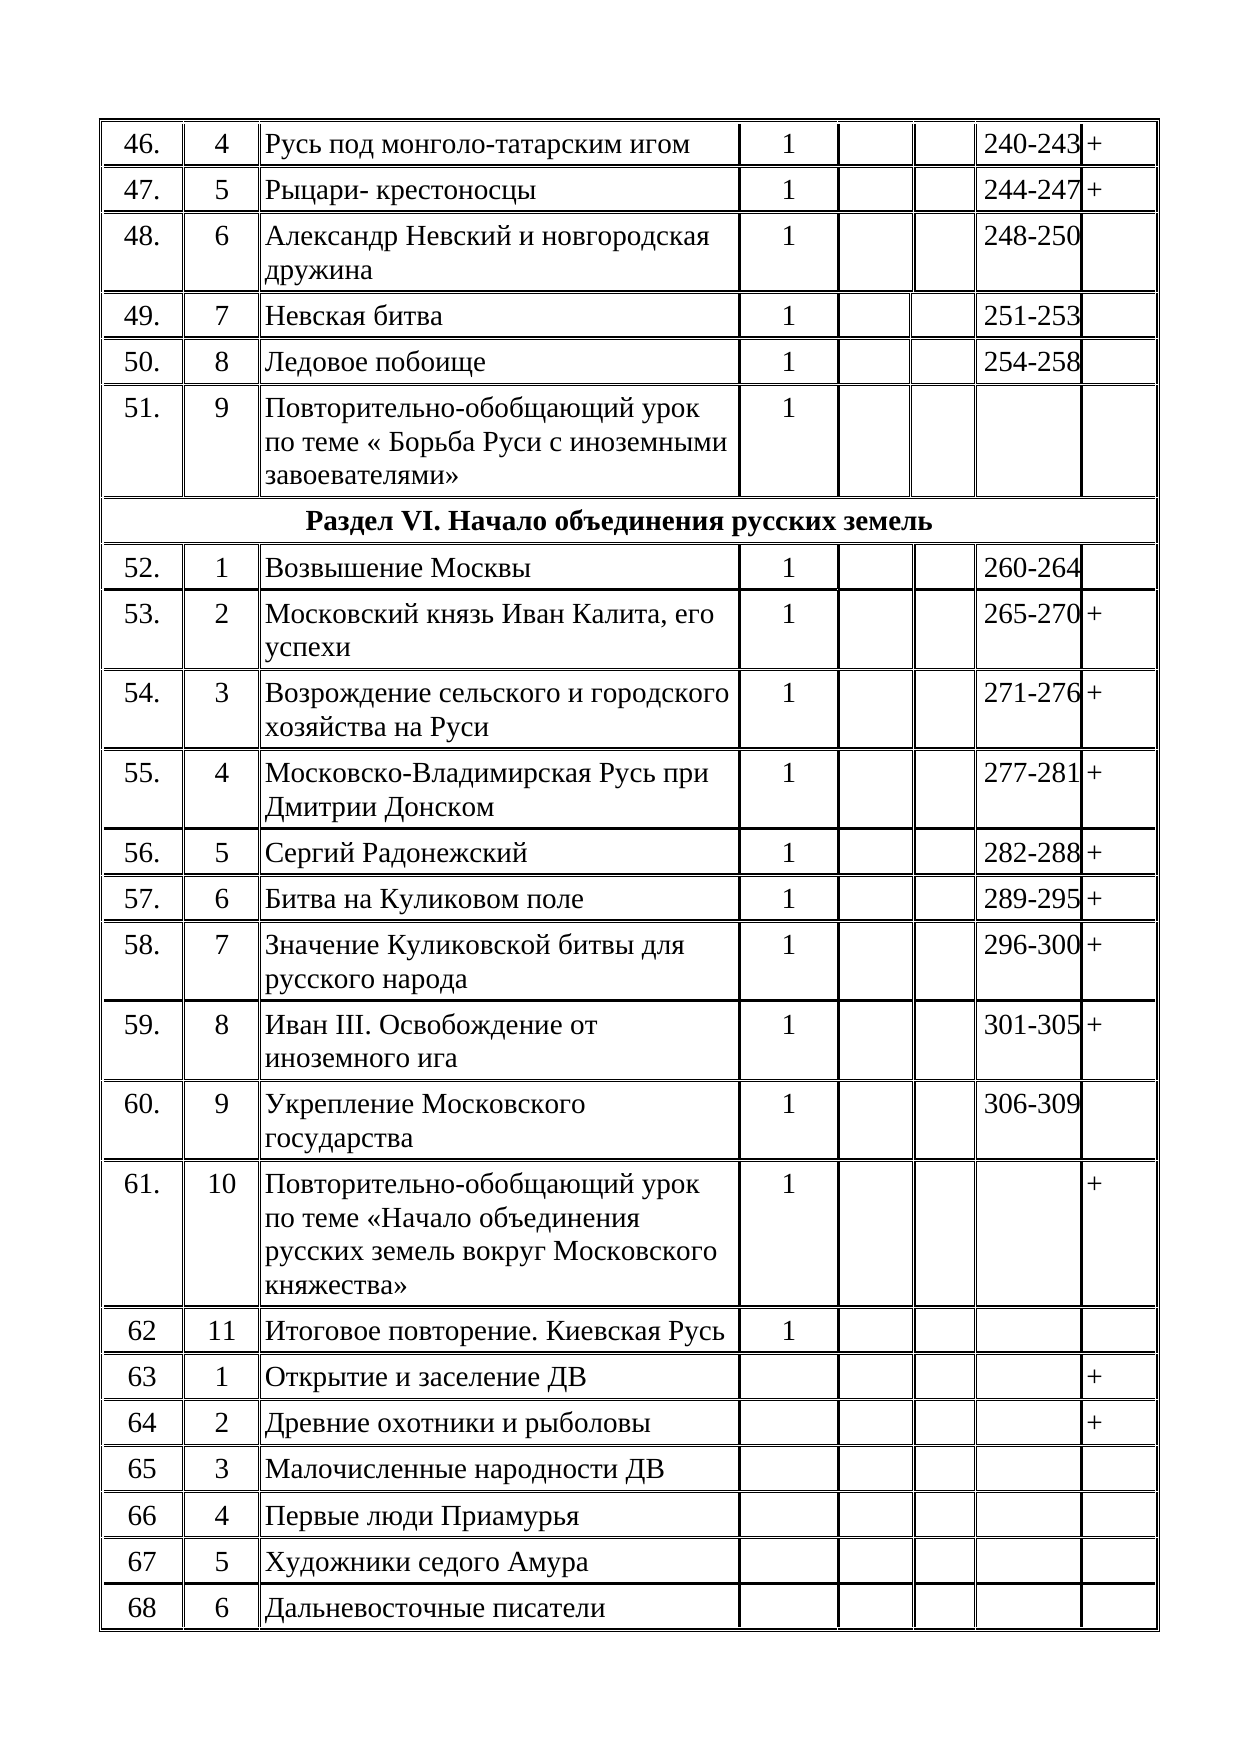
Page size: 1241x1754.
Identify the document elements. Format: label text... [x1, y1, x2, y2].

table_cell 240-243 [976, 122, 1081, 164]
table_cell + [1083, 1158, 1157, 1305]
table_cell [741, 1493, 837, 1536]
table_cell 244-247 [977, 168, 1080, 210]
table_cell 282-288 [977, 830, 1080, 873]
table_cell 8 [185, 1002, 258, 1079]
table_cell 5 [185, 1539, 258, 1582]
table_cell 1 [741, 751, 837, 827]
table_cell [912, 386, 974, 496]
table_cell [1083, 383, 1157, 496]
table_cell [840, 1082, 912, 1158]
table_cell [912, 294, 974, 336]
table_cell [741, 1539, 837, 1582]
table_cell [916, 1447, 974, 1490]
table_cell Сергий Радонежский [261, 830, 738, 873]
table_cell [916, 591, 974, 668]
table_cell 56. [102, 827, 182, 873]
table_cell 254-258 [977, 340, 1080, 382]
table_cell [1083, 210, 1157, 290]
table_cell Первые люди Приамурья [261, 1493, 738, 1536]
table_cell 66 [100, 1490, 183, 1536]
table_cell [977, 1309, 1080, 1351]
table_cell 67 [100, 1536, 183, 1582]
table_cell [916, 1539, 974, 1582]
table_cell 248-250 [977, 214, 1080, 290]
table_cell Невская битва [261, 294, 738, 336]
table_cell Битва на Куликовом поле [261, 877, 738, 919]
table_cell 58. [102, 919, 182, 999]
table_cell [916, 877, 974, 919]
table_cell Малочисленные народности ДВ [261, 1447, 738, 1490]
table_cell + [1083, 919, 1157, 999]
table_cell [741, 1355, 837, 1397]
table_cell [840, 340, 909, 382]
table_cell 65 [102, 1444, 182, 1490]
table_cell [916, 1355, 974, 1397]
table_cell 47. [102, 164, 182, 210]
table_cell 1 [741, 340, 837, 382]
table_cell 4 [185, 1493, 258, 1536]
table_cell [914, 122, 976, 164]
table_cell [838, 120, 914, 164]
table_cell 11 [185, 1309, 258, 1351]
table_cell + [1083, 873, 1157, 919]
table_cell 1 [741, 294, 837, 336]
table_cell 1 [741, 168, 837, 210]
table_cell 271-276 [977, 671, 1080, 747]
table_cell 3 [185, 1447, 258, 1490]
table_cell 59. [102, 999, 182, 1079]
table_cell [1081, 1582, 1156, 1628]
table_cell 296-300 [977, 923, 1080, 999]
table_cell [977, 1401, 1080, 1443]
table_cell + [1083, 1351, 1157, 1397]
table_cell Открытие и заселение ДВ [261, 1355, 738, 1397]
table_cell 61. [102, 1158, 182, 1305]
table_cell 55. [102, 747, 182, 827]
table_cell 6 [185, 214, 258, 290]
table_cell 6 [184, 1585, 260, 1628]
table_cell 1 [741, 923, 837, 999]
table_cell 8 [185, 340, 258, 382]
table_cell 46. [102, 122, 183, 164]
table_cell [977, 386, 1080, 496]
table_cell [977, 1162, 1080, 1305]
table_cell 50. [102, 336, 182, 382]
table_cell Русь под монголо-татарским игом [260, 122, 739, 164]
table_cell [840, 1493, 912, 1536]
table_cell 57. [102, 873, 182, 919]
table_cell [916, 1162, 974, 1305]
table_cell 301-305 [977, 1002, 1080, 1079]
table_cell 49. [102, 290, 182, 336]
table_cell Укрепление Московского государства [261, 1082, 738, 1158]
table_cell [840, 671, 912, 747]
table_cell 2 [185, 1401, 258, 1443]
table_cell 2 [185, 591, 258, 668]
table_cell [977, 1355, 1080, 1397]
table_cell Возвышение Москвы [261, 545, 738, 588]
table_cell 1 [741, 830, 837, 873]
table_cell 5 [185, 830, 258, 873]
table_cell [916, 751, 974, 827]
table_cell + [1083, 1398, 1157, 1443]
table_cell Значение Куликовской битвы для русского народа [261, 923, 738, 999]
table_cell [1083, 290, 1157, 336]
table_cell Московско-Владимирская Русь при Дмитрии Донском [261, 751, 738, 827]
table_cell 306-309 [977, 1082, 1080, 1158]
table_cell Художники седого Амура [261, 1539, 738, 1582]
table_cell [741, 1401, 837, 1443]
table_cell 289-295 [977, 877, 1080, 919]
table_cell 4 [184, 122, 260, 164]
table_cell [914, 1585, 976, 1628]
table_cell [977, 1539, 1080, 1582]
table_cell 277-281 [977, 751, 1080, 827]
table_cell [840, 1355, 912, 1397]
table_cell [840, 1309, 912, 1351]
table_cell 48. [102, 210, 182, 290]
table_cell 1 [741, 591, 837, 668]
table_cell [840, 923, 912, 999]
table_cell [741, 1447, 837, 1490]
table_cell 1 [741, 1002, 837, 1079]
table_cell [977, 1447, 1080, 1490]
table_cell 1 [741, 1162, 837, 1305]
table_cell [840, 1002, 912, 1079]
table_cell Рыцари- крестоносцы [261, 168, 738, 210]
table_cell Иван III. Освобождение от иноземного ига [261, 1002, 738, 1079]
table_cell [1081, 1490, 1158, 1536]
table_cell 5 [185, 168, 258, 210]
table_cell [916, 1309, 974, 1351]
table_cell 1 [741, 386, 837, 496]
table_cell [840, 751, 912, 827]
table_cell 3 [185, 671, 258, 747]
table_cell [916, 671, 974, 747]
table_cell [840, 214, 912, 290]
table_cell 1 [185, 545, 258, 588]
table_cell [739, 1585, 838, 1628]
table_cell [977, 1493, 1080, 1536]
table_cell Раздел VI. Начало объединения русских земель [100, 496, 1158, 542]
table_cell [840, 545, 912, 588]
table_cell [1081, 1079, 1158, 1158]
table_cell Ледовое побоище [261, 340, 738, 382]
table_cell 6 [185, 877, 258, 919]
table_cell 60. [100, 1079, 183, 1158]
table_cell 1 [185, 1355, 258, 1397]
table_cell [840, 1447, 912, 1490]
table_cell 54. [100, 668, 183, 747]
table_cell 10 [185, 1162, 258, 1305]
table_cell [916, 1493, 974, 1536]
table_cell [916, 1002, 974, 1079]
table_cell 1 [741, 1082, 837, 1158]
table_cell Итоговое повторение. Киевская Русь [261, 1309, 738, 1351]
table_cell [916, 545, 974, 588]
table_cell 1 [739, 120, 838, 164]
table_cell [1083, 336, 1157, 382]
table_cell [840, 386, 909, 496]
table_cell [840, 168, 912, 210]
table_cell 64 [102, 1398, 182, 1443]
table_cell Дальневосточные писатели [260, 1585, 739, 1628]
table_cell 62 [102, 1305, 182, 1351]
table_cell Александр Невский и новгородская дружина [261, 214, 738, 290]
table_cell [840, 1539, 912, 1582]
table_cell Повторительно-обобщающий урок по теме «Начало объединения русских земель вокруг Московского княжества» [261, 1162, 738, 1305]
table_cell [916, 214, 974, 290]
table_cell 1 [741, 545, 837, 588]
table_cell [1081, 542, 1158, 588]
table_cell 68 [102, 1582, 183, 1628]
table_cell [912, 340, 974, 382]
table_cell [916, 168, 974, 210]
table_cell [840, 591, 912, 668]
table_cell [838, 1582, 914, 1628]
table_cell 1 [741, 214, 837, 290]
table_cell [840, 1162, 912, 1305]
table_cell 1 [741, 1309, 837, 1351]
table_cell [916, 830, 974, 873]
table_cell + [1081, 122, 1156, 164]
table_cell 63 [102, 1351, 182, 1397]
table_cell + [1083, 588, 1158, 668]
table_cell [1083, 1444, 1157, 1490]
table_cell 7 [185, 294, 258, 336]
table_cell 53. [100, 588, 182, 668]
table_cell 9 [185, 386, 258, 496]
table_cell Возрождение сельского и городского хозяйства на Руси [261, 671, 738, 747]
table_cell [840, 294, 909, 336]
table_cell 4 [185, 751, 258, 827]
table_cell [840, 830, 912, 873]
table_cell 52. [100, 542, 183, 588]
table_cell + [1083, 999, 1156, 1079]
table_cell Древние охотники и рыболовы [261, 1401, 738, 1443]
table_cell 265-270 [977, 591, 1080, 668]
table_cell + [1083, 164, 1157, 210]
table_cell 260-264 [977, 545, 1080, 588]
table_cell 1 [741, 877, 837, 919]
table_cell [840, 877, 912, 919]
table_cell Московский князь Иван Калита, его успехи [261, 591, 738, 668]
table_cell 1 [741, 671, 837, 747]
table_cell + [1083, 747, 1157, 827]
table_cell + [1083, 827, 1156, 873]
table_cell [916, 1082, 974, 1158]
table_cell [840, 1401, 912, 1443]
table_cell 51. [102, 383, 182, 496]
table_cell 7 [185, 923, 258, 999]
table_cell 9 [185, 1082, 258, 1158]
table_cell [1083, 1305, 1157, 1351]
table_cell + [1081, 668, 1158, 747]
table_cell [916, 1401, 974, 1443]
table_cell Повторительно-обобщающий урок по теме « Борьба Руси с иноземными завоевателями» [261, 386, 738, 496]
table_cell 251-253 [977, 294, 1080, 336]
table_cell [1081, 1536, 1158, 1582]
table_cell [916, 923, 974, 999]
table_cell [976, 1585, 1081, 1628]
